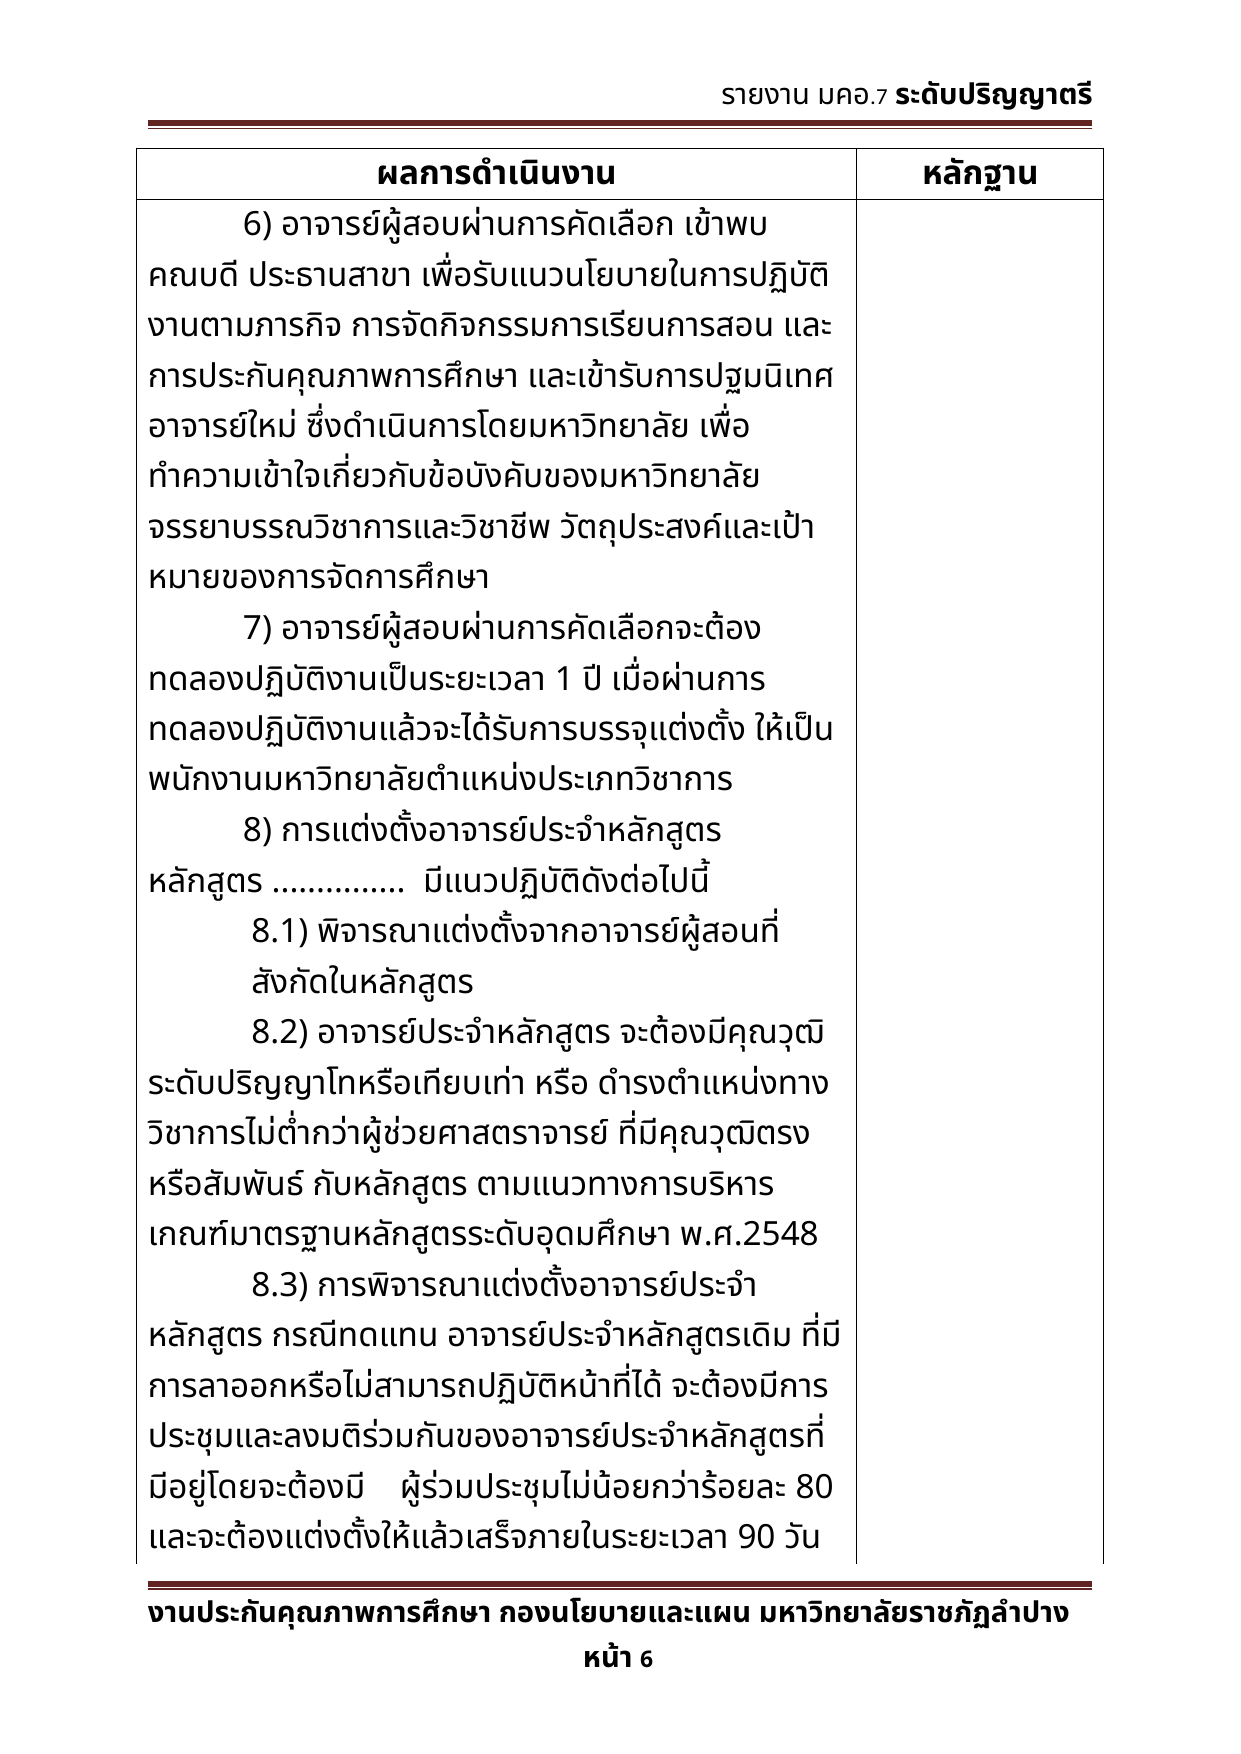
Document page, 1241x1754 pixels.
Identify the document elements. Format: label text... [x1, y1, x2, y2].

table_header ผลการดำเนินงาน [137, 149, 856, 199]
table_header หลักฐาน [857, 149, 1103, 199]
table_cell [137, 200, 856, 1564]
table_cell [857, 200, 1103, 1564]
